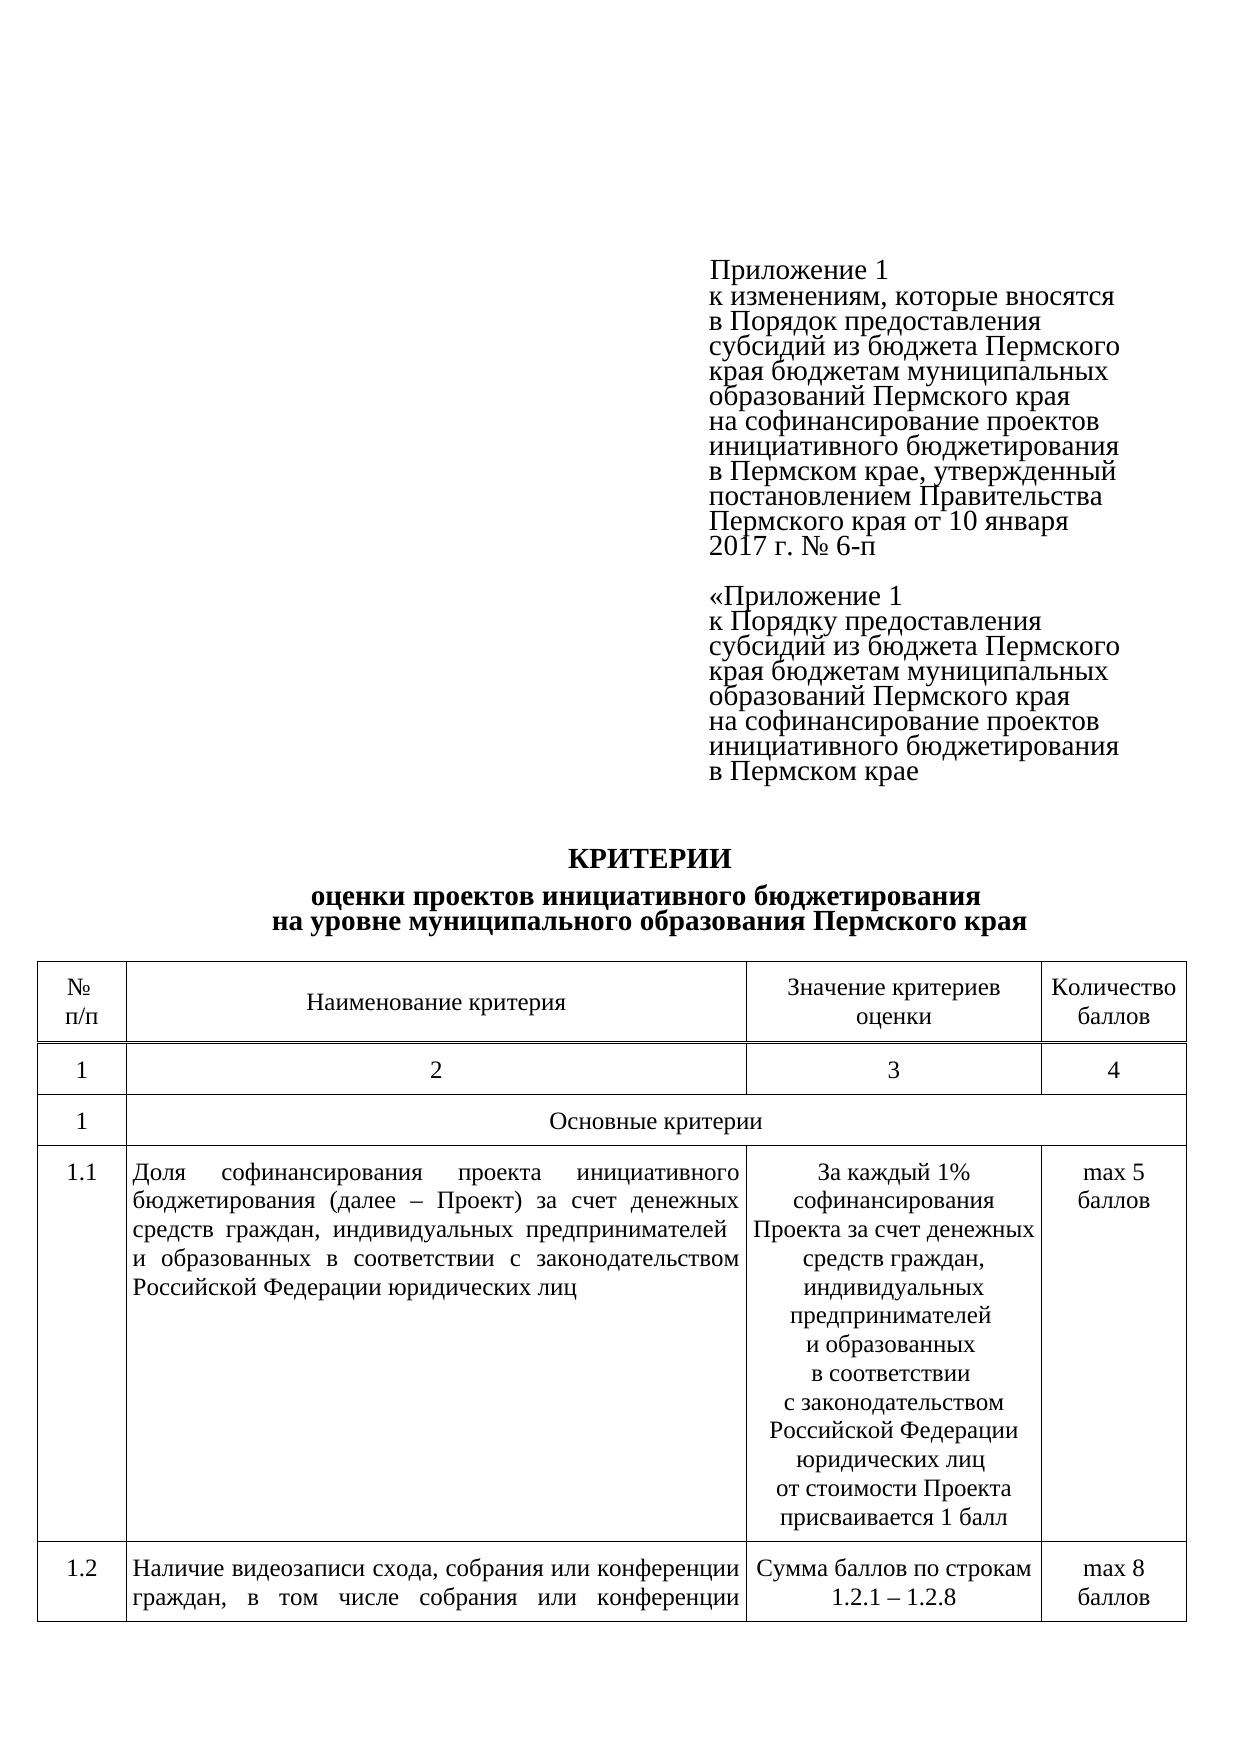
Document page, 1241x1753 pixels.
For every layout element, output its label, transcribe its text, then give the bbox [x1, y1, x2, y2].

table_cell 1.2 [38, 1542, 126, 1621]
text КРИТЕРИИ [177, 848, 1122, 873]
text оценки проектов инициативного бюджетирования на уровне муниципального образования Пермского края [177, 886, 1122, 936]
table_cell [127, 1542, 746, 1621]
table_cell max 5 баллов [1042, 1146, 1186, 1541]
table_cell 1.1 [38, 1146, 126, 1541]
text Приложение 1 [177, 252, 1122, 286]
table_header 3 [747, 1044, 1041, 1094]
text к Порядку предоставления субсидий из бюджета Пермского края бюджетам муниципальных образований Пермского края на софинансирование проектов инициативного бюджетирования в Пермском крае [709, 611, 1122, 786]
table_header Наименование критерия [127, 962, 746, 1041]
table_header 1 [38, 1044, 126, 1094]
text «Приложение 1 [709, 586, 1122, 611]
table_header № п/п [38, 962, 126, 1041]
table_header Количество баллов [1042, 962, 1186, 1041]
table_cell Доля софинансирования проекта инициативного бюджетирования (далее – Проект) за счет денежных средств граждан, индивидуальных предпринимателей и образованных в соответствии с законодательством Российской Федерации юридических лиц [127, 1146, 746, 1541]
text к изменениям, которые вносятся в Порядок предоставления субсидий из бюджета Пермского края бюджетам муниципальных образований Пермского края на софинансирование проектов инициативного бюджетирования в Пермском крае, утвержденный постановлением Правительства Пермского края от 10 января 2017 г. № 6-п [709, 286, 1122, 561]
table_cell max 8 баллов [1042, 1542, 1186, 1621]
table_header 2 [127, 1044, 746, 1094]
table_header Значение критериев оценки [747, 962, 1041, 1041]
table_cell Основные критерии [127, 1095, 1186, 1145]
table_cell Сумма баллов по строкам 1.2.1 – 1.2.8 [747, 1542, 1041, 1621]
table_header 4 [1042, 1044, 1186, 1094]
table_cell 1 [38, 1095, 126, 1145]
table_cell За каждый 1% софинансирования Проекта за счет денежных средств граждан, индивидуальных предпринимателей и образованных в соответствии с законодательством Российской Федерации юридических лиц от стоимости Проекта присваивается 1 балл [747, 1146, 1041, 1541]
